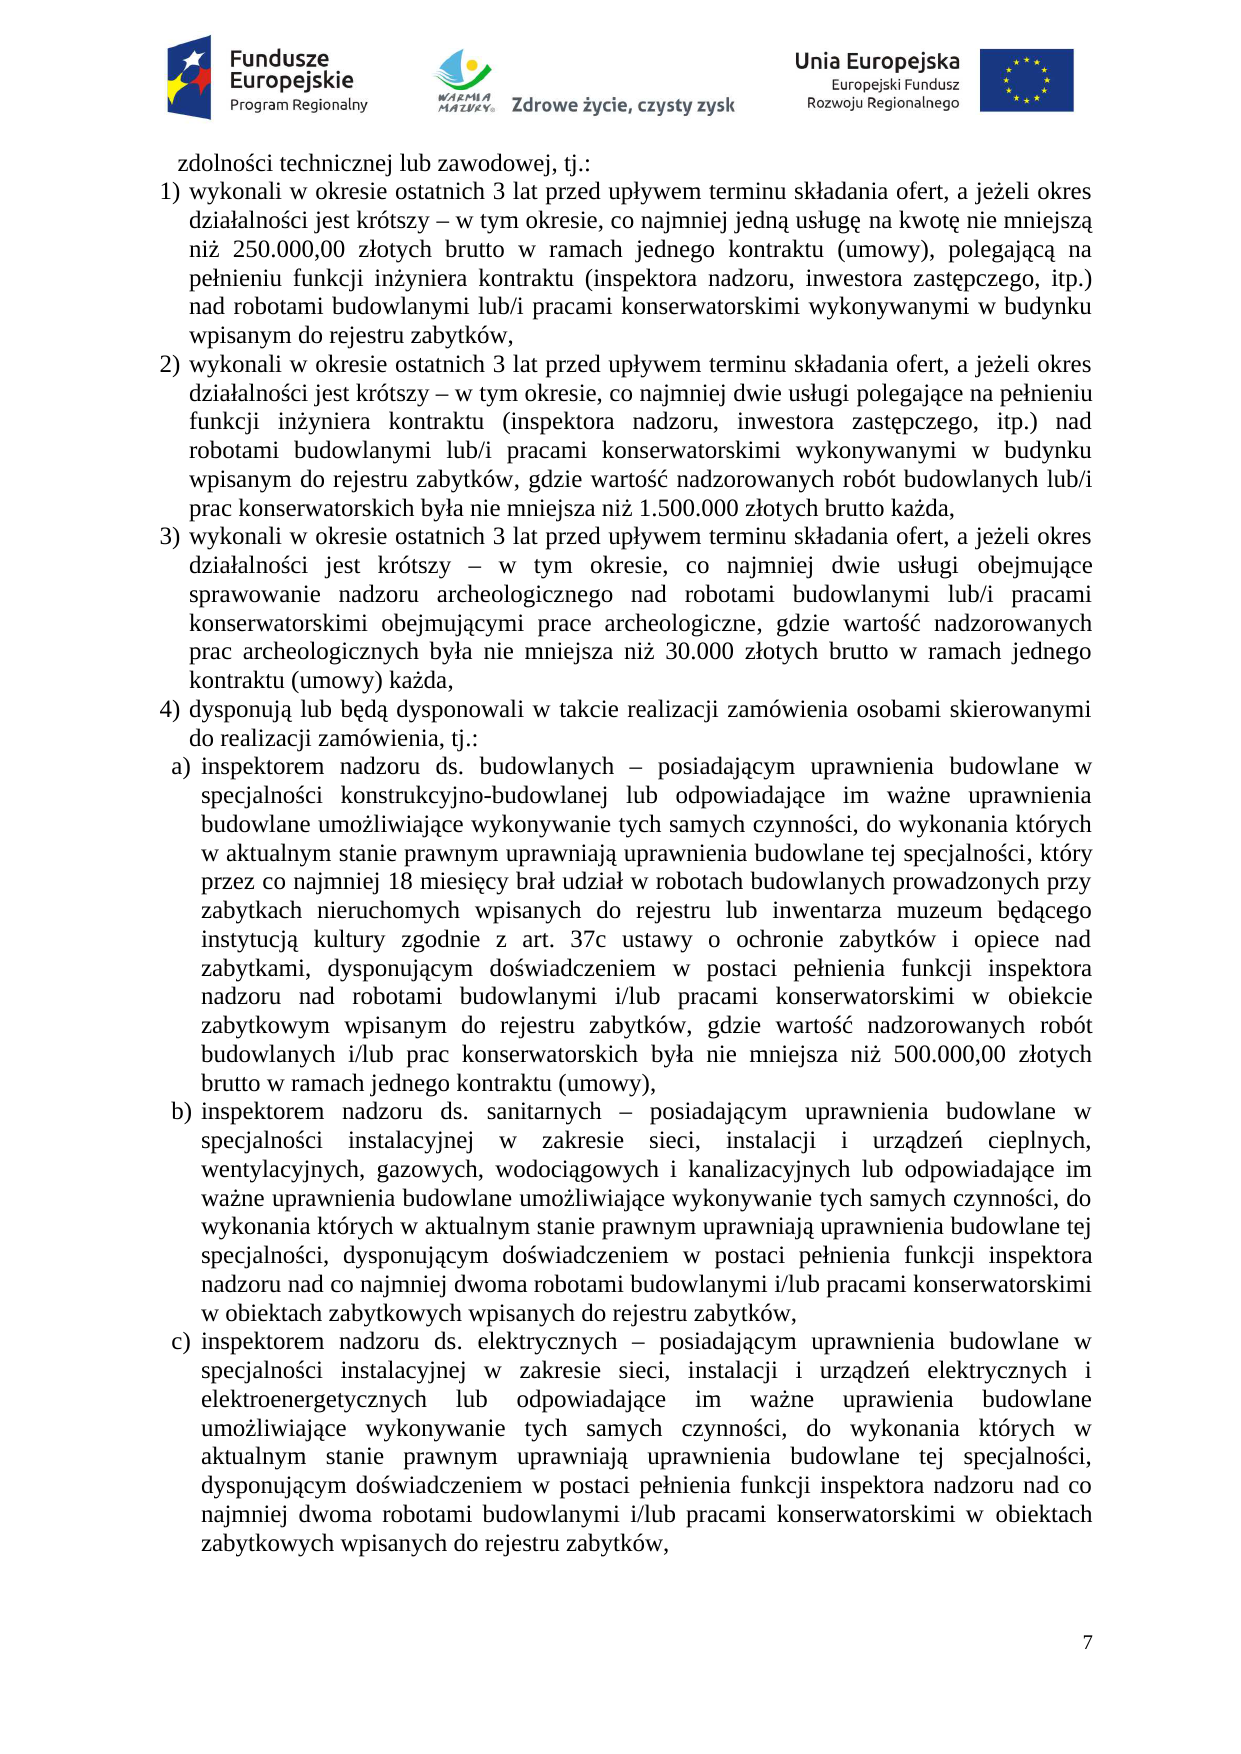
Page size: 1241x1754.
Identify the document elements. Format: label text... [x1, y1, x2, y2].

list wykonali w okresie ostatnich 3 lat przed upływem terminu składania ofert, a jeżeli okres działalności jest krótszy – w tym okresie, co najmniej dwie usługi obejmujące sprawowanie nadzoru archeologicznego nad robotami budowlanymi lub/i pracami konserwatorskimi obejmującymi prace archeologiczne, gdzie wartość nadzorowanych prac archeologicznych była nie mniejsza niż 30.000 złotych brutto w ramach jednego kontraktu (umowy) każda, [159, 521, 1093, 694]
list wykonali w okresie ostatnich 3 lat przed upływem terminu składania ofert, a jeżeli okres działalności jest krótszy – w tym okresie, co najmniej dwie usługi polegające na pełnieniu funkcji inżyniera kontraktu (inspektora nadzoru, inwestora zastępczego, itp.) nad robotami budowlanymi lub/i pracami konserwatorskimi wykonywanymi w budynku wpisanym do rejestru zabytków, gdzie wartość nadzorowanych robót budowlanych lub/i prac konserwatorskich była nie mniejsza niż 1.500.000 złotych brutto każda, [159, 349, 1093, 521]
list dysponują lub będą dysponowali w takcie realizacji zamówienia osobami skierowanymi do realizacji zamówienia, tj.: [159, 694, 1093, 751]
list inspektorem nadzoru ds. budowlanych – posiadającym uprawnienia budowlane w specjalności konstrukcyjno-budowlanej lub odpowiadające im ważne uprawnienia budowlane umożliwiające wykonywanie tych samych czynności, do wykonania których w aktualnym stanie prawnym uprawniają uprawnienia budowlane tej specjalności, który przez co najmniej 18 miesięcy brał udział w robotach budowlanych prowadzonych przy zabytkach nieruchomych wpisanych do rejestru lub inwentarza muzeum będącego instytucją kultury zgodnie z art. 37c ustawy o ochronie zabytków i opiece nad zabytkami, dysponującym doświadczeniem w postaci pełnienia funkcji inspektora nadzoru nad robotami budowlanymi i/lub pracami konserwatorskimi w obiekcie zabytkowym wpisanym do rejestru zabytków, gdzie wartość nadzorowanych robót budowlanych i/lub prac konserwatorskich była nie mniejsza niż 500.000,00 złotych brutto w ramach jednego kontraktu (umowy), [171, 751, 1093, 1096]
list wykonali w okresie ostatnich 3 lat przed upływem terminu składania ofert, a jeżeli okres działalności jest krótszy – w tym okresie, co najmniej jedną usługę na kwotę nie mniejszą niż 250.000,00 złotych brutto w ramach jednego kontraktu (umowy), polegającą na pełnieniu funkcji inżyniera kontraktu (inspektora nadzoru, inwestora zastępczego, itp.) nad robotami budowlanymi lub/i pracami konserwatorskimi wykonywanymi w budynku wpisanym do rejestru zabytków, [159, 176, 1093, 349]
list inspektorem nadzoru ds. sanitarnych – posiadającym uprawnienia budowlane w specjalności instalacyjnej w zakresie sieci, instalacji i urządzeń cieplnych, wentylacyjnych, gazowych, wodociągowych i kanalizacyjnych lub odpowiadające im ważne uprawnienia budowlane umożliwiające wykonywanie tych samych czynności, do wykonania których w aktualnym stanie prawnym uprawniają uprawnienia budowlane tej specjalności, dysponującym doświadczeniem w postaci pełnienia funkcji inspektora nadzoru nad co najmniej dwoma robotami budowlanymi i/lub pracami konserwatorskimi w obiektach zabytkowych wpisanych do rejestru zabytków, [171, 1096, 1093, 1326]
list zdolności technicznej lub zawodowej, tj.: [177, 148, 1093, 176]
list inspektorem nadzoru ds. elektrycznych – posiadającym uprawnienia budowlane w specjalności instalacyjnej w zakresie sieci, instalacji i urządzeń elektrycznych i elektroenergetycznych lub odpowiadające im ważne uprawienia budowlane umożliwiające wykonywanie tych samych czynności, do wykonania których w aktualnym stanie prawnym uprawniają uprawnienia budowlane tej specjalności, dysponującym doświadczeniem w postaci pełnienia funkcji inspektora nadzoru nad co najmniej dwoma robotami budowlanymi i/lub pracami konserwatorskimi w obiektach zabytkowych wpisanych do rejestru zabytków, [171, 1326, 1093, 1556]
